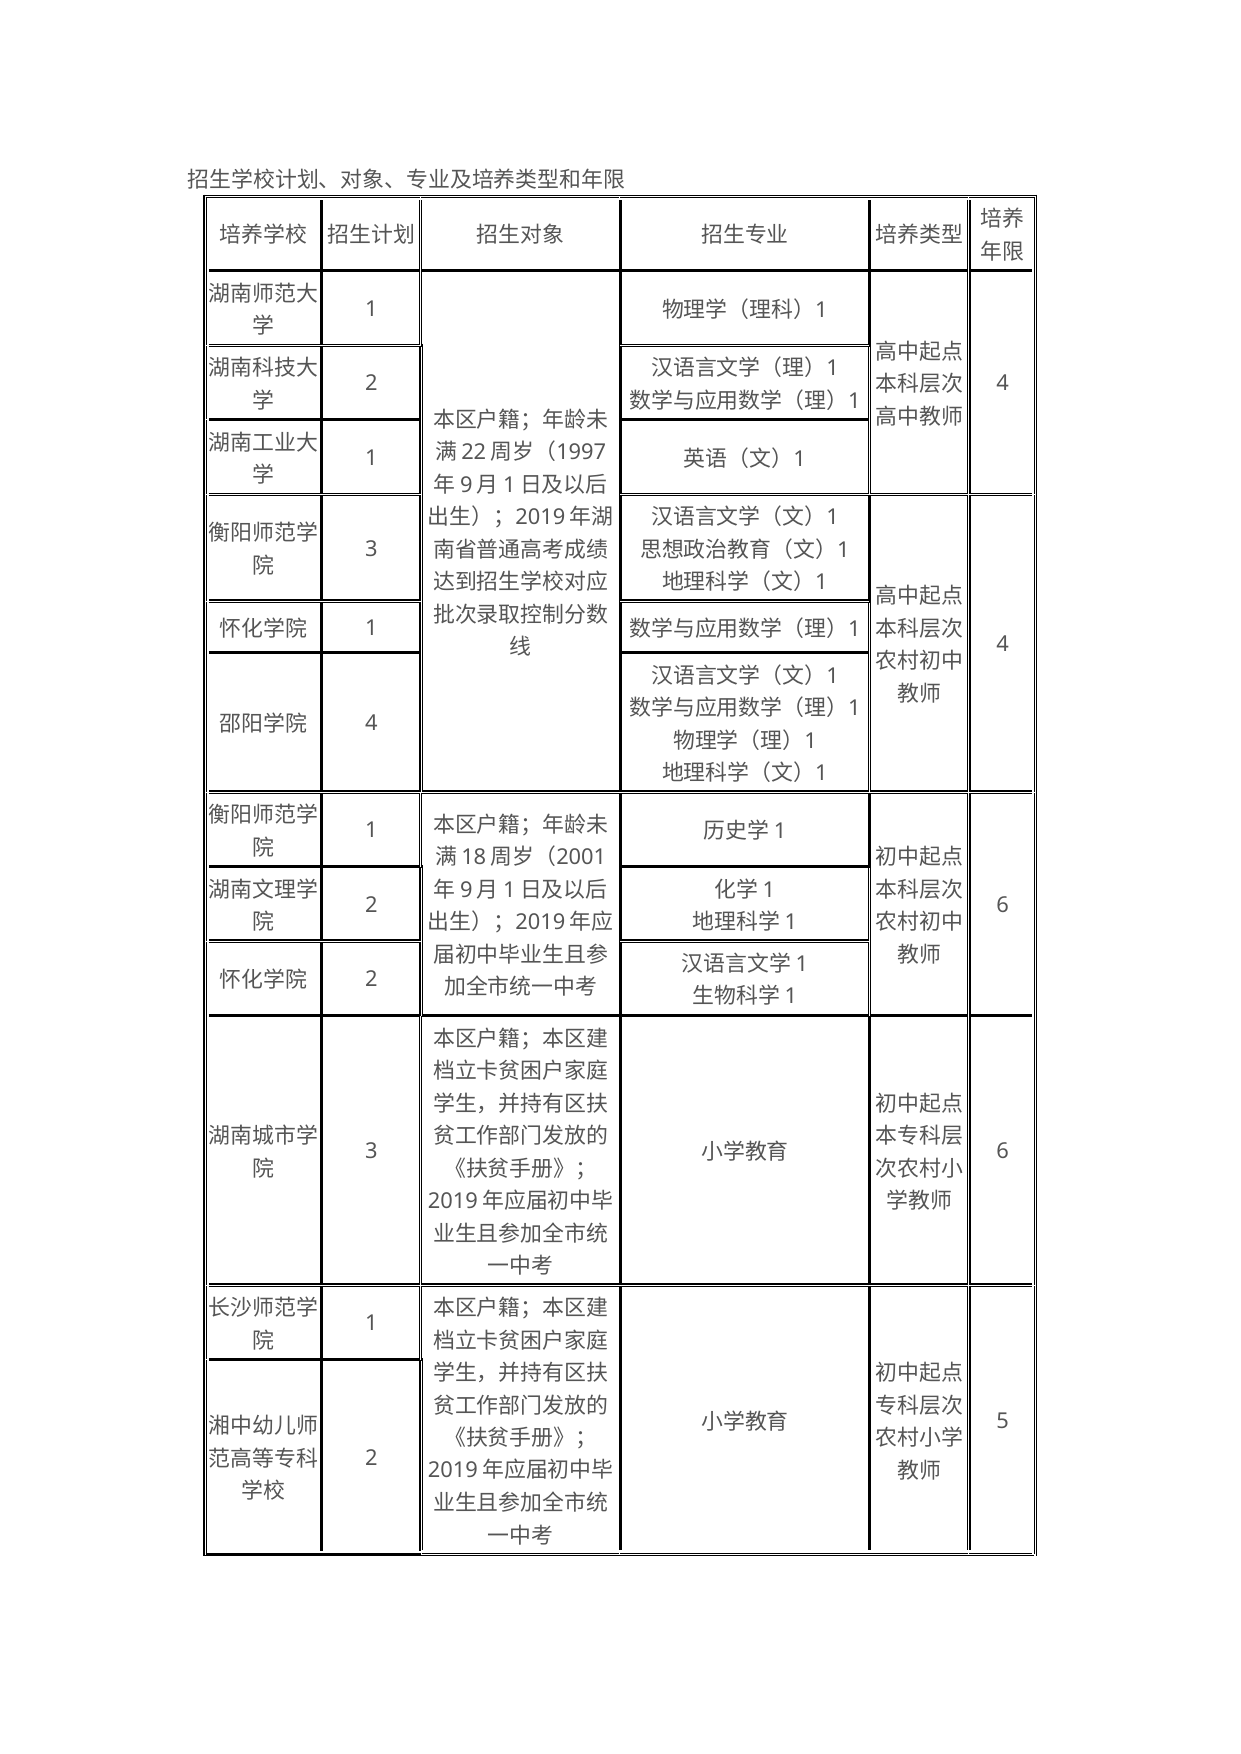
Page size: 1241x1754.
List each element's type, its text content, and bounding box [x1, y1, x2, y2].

table_cell 怀化学院 [207, 599, 320, 651]
table_cell 汉语言文学（文）1 思想政治教育（文）1 地理科学（文）1 [622, 496, 868, 599]
table_cell 6 [971, 790, 1034, 1014]
table_cell 1 [323, 272, 419, 343]
table_cell 小学教育 [620, 1287, 869, 1553]
table_cell 6 [971, 1014, 1034, 1283]
table_cell 数学与应用数学（理）1 [622, 603, 868, 651]
table_cell 1 [323, 794, 419, 865]
table_cell 物理学（理科）1 [622, 272, 868, 343]
table_cell 小学教育 [622, 1017, 868, 1283]
text 招生学校计划、对象、专业及培养类型和年限 [187, 162, 1053, 194]
table_cell 2 [321, 1361, 421, 1553]
table_cell 4 [971, 269, 1034, 492]
table_cell 湖南文理学院 [207, 865, 320, 939]
table_cell 4 [971, 493, 1034, 790]
table_cell 3 [323, 496, 419, 599]
table_cell 1 [323, 421, 419, 492]
table_cell 高中起点本科层次农村初中教师 [871, 496, 967, 790]
table_cell 长沙师范学院 [207, 1283, 320, 1358]
table_cell 英语（文）1 [622, 421, 868, 492]
table_header 招生专业 [620, 198, 869, 269]
table_cell 化学1 地理科学1 [622, 868, 868, 939]
table_header 培养类型 [869, 196, 969, 269]
table_header 招生对象 [421, 196, 620, 269]
table_cell 高中起点本科层次高中教师 [871, 272, 967, 492]
table_cell 湖南工业大学 [205, 418, 320, 492]
table_cell 湖南科技大学 [207, 344, 320, 418]
table_cell 5 [969, 1283, 1034, 1553]
table_cell 怀化学院 [207, 939, 320, 1014]
table_cell 3 [323, 1017, 419, 1283]
table_cell 2 [323, 347, 419, 418]
table_cell 本区户籍；本区建档立卡贫困户家庭学生，并持有区扶贫工作部门发放的《扶贫手册》；2019年应届初中毕业生且参加全市统一中考 [421, 1287, 620, 1553]
table_cell 2 [323, 943, 419, 1014]
table_cell 1 [323, 1287, 419, 1358]
table_cell 本区户籍；年龄未满22周岁（1997年9月1日及以后出生）；2019年湖南省普通高考成绩达到招生学校对应批次录取控制分数线 [422, 272, 619, 790]
table_cell 本区户籍；年龄未满18周岁（2001年9月1日及以后出生）；2019年应届初中毕业生且参加全市统一中考 [422, 794, 619, 1014]
table_cell 4 [323, 654, 419, 790]
table_cell 衡阳师范学院 [207, 493, 320, 599]
table_cell 汉语言文学1 生物科学1 [622, 943, 868, 1014]
table_cell 本区户籍；本区建档立卡贫困户家庭学生，并持有区扶贫工作部门发放的《扶贫手册》；2019年应届初中毕业生且参加全市统一中考 [422, 1017, 619, 1283]
table_cell 汉语言文学（文）1 数学与应用数学（理）1 物理学（理）1 地理科学（文）1 [622, 654, 868, 790]
table_cell 初中起点本专科层次农村小学教师 [871, 1017, 967, 1283]
table_cell 初中起点本科层次农村初中教师 [871, 794, 967, 1014]
table_cell 汉语言文学（理）1 数学与应用数学（理）1 [622, 347, 868, 418]
table_cell 邵阳学院 [207, 651, 320, 790]
table_cell 初中起点专科层次农村小学教师 [869, 1283, 969, 1553]
table_header 培养学校 [207, 198, 321, 269]
table_cell 湘中幼儿师范高等专科学校 [205, 1358, 321, 1553]
table_cell 湖南师范大学 [207, 269, 320, 343]
table_cell 1 [323, 603, 419, 651]
table_header 招生计划 [321, 198, 421, 269]
table_header 培养年限 [969, 198, 1034, 269]
table_cell 湖南城市学院 [207, 1014, 320, 1283]
table_cell 历史学1 [622, 794, 868, 865]
table_cell 衡阳师范学院 [207, 790, 320, 865]
table_cell 2 [323, 868, 419, 939]
